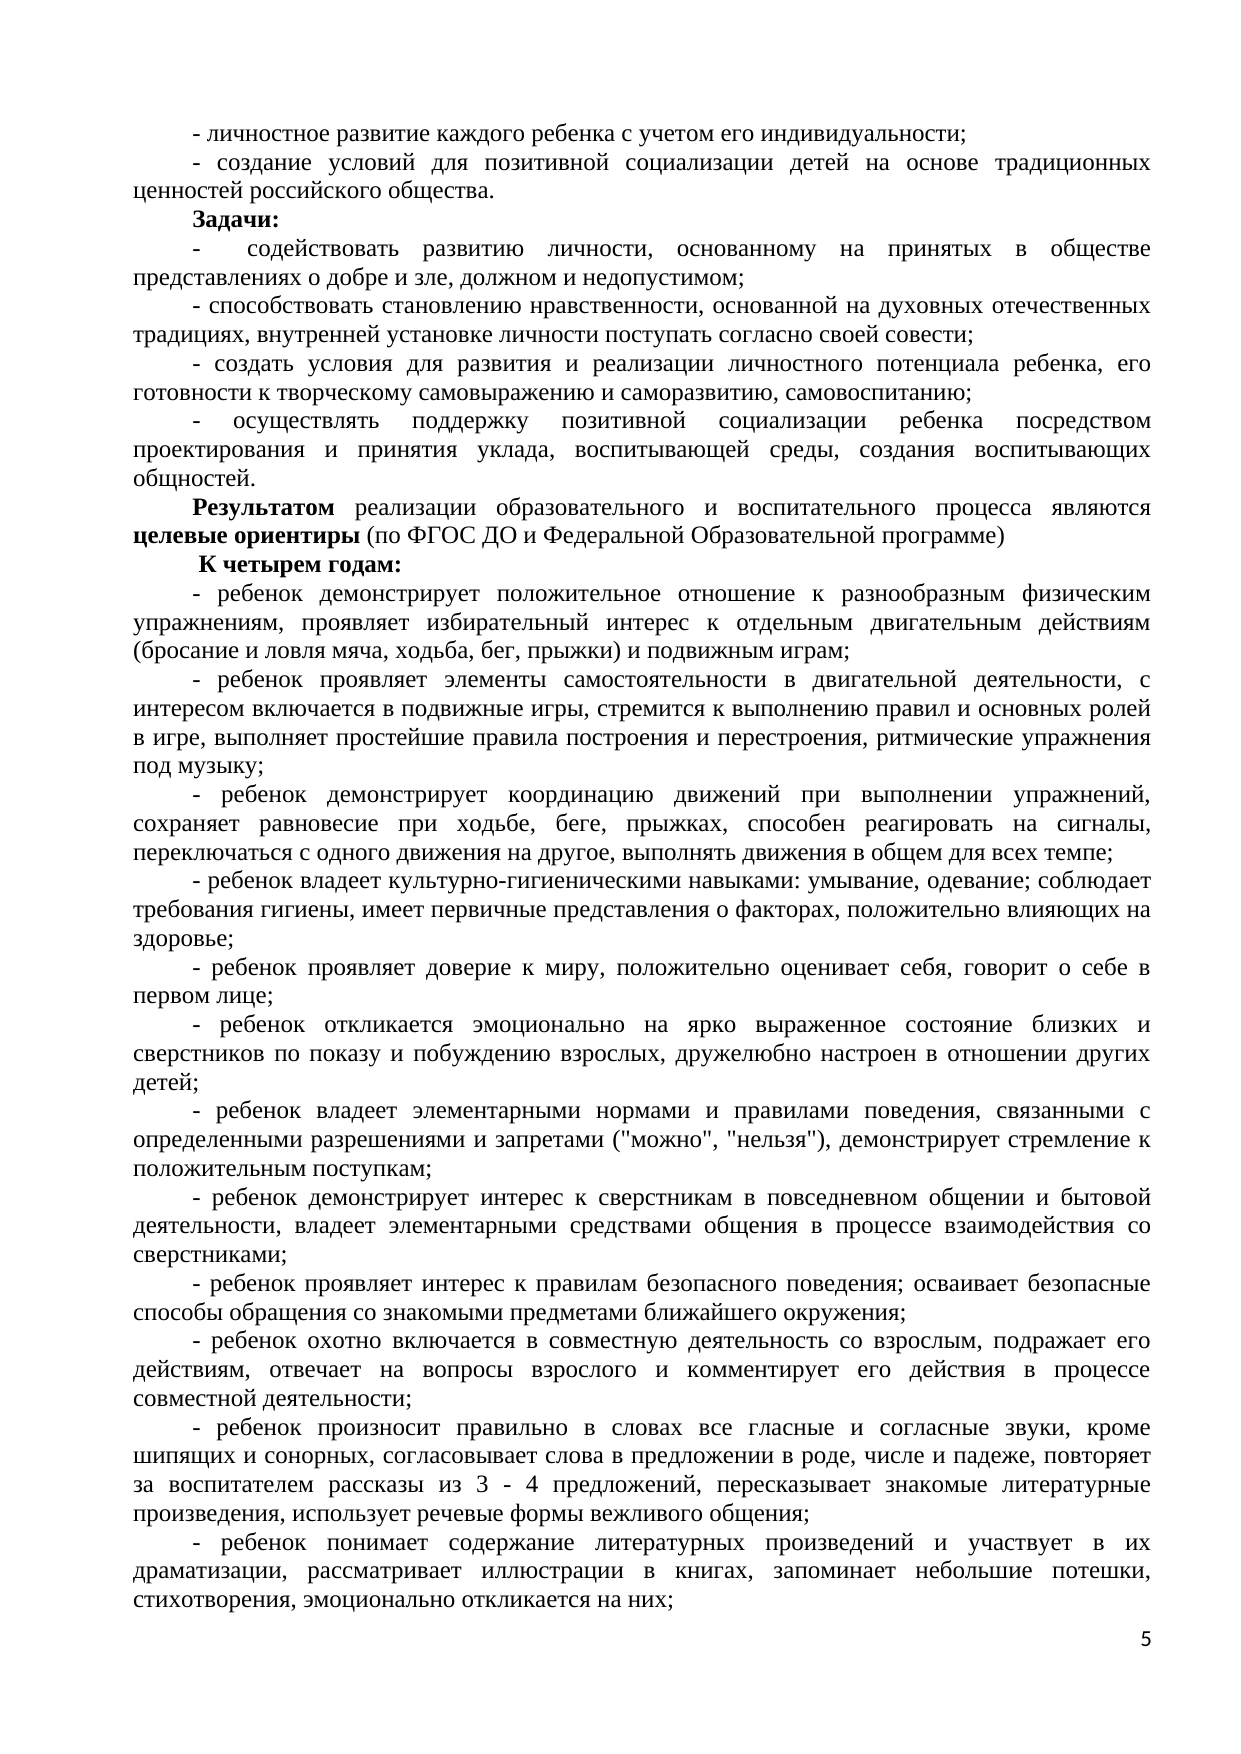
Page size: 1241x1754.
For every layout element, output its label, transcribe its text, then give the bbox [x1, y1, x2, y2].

text Задачи: [133, 204, 1152, 233]
text - создать условия для развития и реализации личностного потенциала ребенка, его готовности к творческому самовыражению и саморазвитию, самовоспитанию; [133, 348, 1152, 406]
text - способствовать становлению нравственности, основанной на духовных отечественных традициях, внутренней установке личности поступать согласно своей совести; [133, 291, 1152, 348]
text - ребенок проявляет элементы самостоятельности в двигательной деятельности, с интересом включается в подвижные игры, стремится к выполнению правил и основных ролей в игре, выполняет простейшие правила построения и перестроения, ритмические упражнения под музыку; [133, 664, 1152, 779]
text К четырем годам: [133, 549, 1152, 578]
text - ребенок владеет элементарными нормами и правилами поведения, связанными с определенными разрешениями и запретами ("можно", "нельзя"), демонстрирует стремление к положительным поступкам; [133, 1096, 1152, 1182]
text - ребенок демонстрирует интерес к сверстникам в повседневном общении и бытовой деятельности, владеет элементарными средствами общения в процессе взаимодействия со сверстниками; [133, 1182, 1152, 1268]
text - ребенок понимает содержание литературных произведений и участвует в их драматизации, рассматривает иллюстрации в книгах, запоминает небольшие потешки, стихотворения, эмоционально откликается на них; [133, 1527, 1152, 1613]
text - содействовать развитию личности, основанному на принятых в обществе представлениях о добре и зле, должном и недопустимом; [133, 233, 1152, 291]
text - ребенок охотно включается в совместную деятельность со взрослым, подражает его действиям, отвечает на вопросы взрослого и комментирует его действия в процессе совместной деятельности; [133, 1326, 1152, 1412]
text - ребенок демонстрирует положительное отношение к разнообразным физическим упражнениям, проявляет избирательный интерес к отдельным двигательным действиям (бросание и ловля мяча, ходьба, бег, прыжки) и подвижным играм; [133, 578, 1152, 664]
text - личностное развитие каждого ребенка с учетом его индивидуальности; [133, 118, 1152, 147]
text - ребенок откликается эмоционально на ярко выраженное состояние близких и сверстников по показу и побуждению взрослых, дружелюбно настроен в отношении других детей; [133, 1009, 1152, 1096]
text - создание условий для позитивной социализации детей на основе традиционных ценностей российского общества. [133, 147, 1152, 204]
text - ребенок произносит правильно в словах все гласные и согласные звуки, кроме шипящих и сонорных, согласовывает слова в предложении в роде, числе и падеже, повторяет за воспитателем рассказы из 3 - 4 предложений, пересказывает знакомые литературные произведения, использует речевые формы вежливого общения; [133, 1412, 1152, 1527]
text - ребенок демонстрирует координацию движений при выполнении упражнений, сохраняет равновесие при ходьбе, беге, прыжках, способен реагировать на сигналы, переключаться с одного движения на другое, выполнять движения в общем для всех темпе; [133, 779, 1152, 866]
text - осуществлять поддержку позитивной социализации ребенка посредством проектирования и принятия уклада, воспитывающей среды, создания воспитывающих общностей. [133, 406, 1152, 492]
text - ребенок владеет культурно-гигиеническими навыками: умывание, одевание; соблюдает требования гигиены, имеет первичные представления о факторах, положительно влияющих на здоровье; [133, 866, 1152, 952]
text Результатом реализации образовательного и воспитательного процесса являются целевые ориентиры (по ФГОС ДО и Федеральной Образовательной программе) [133, 492, 1152, 549]
text - ребенок проявляет интерес к правилам безопасного поведения; осваивает безопасные способы обращения со знакомыми предметами ближайшего окружения; [133, 1268, 1152, 1326]
text - ребенок проявляет доверие к миру, положительно оценивает себя, говорит о себе в первом лице; [133, 952, 1152, 1009]
